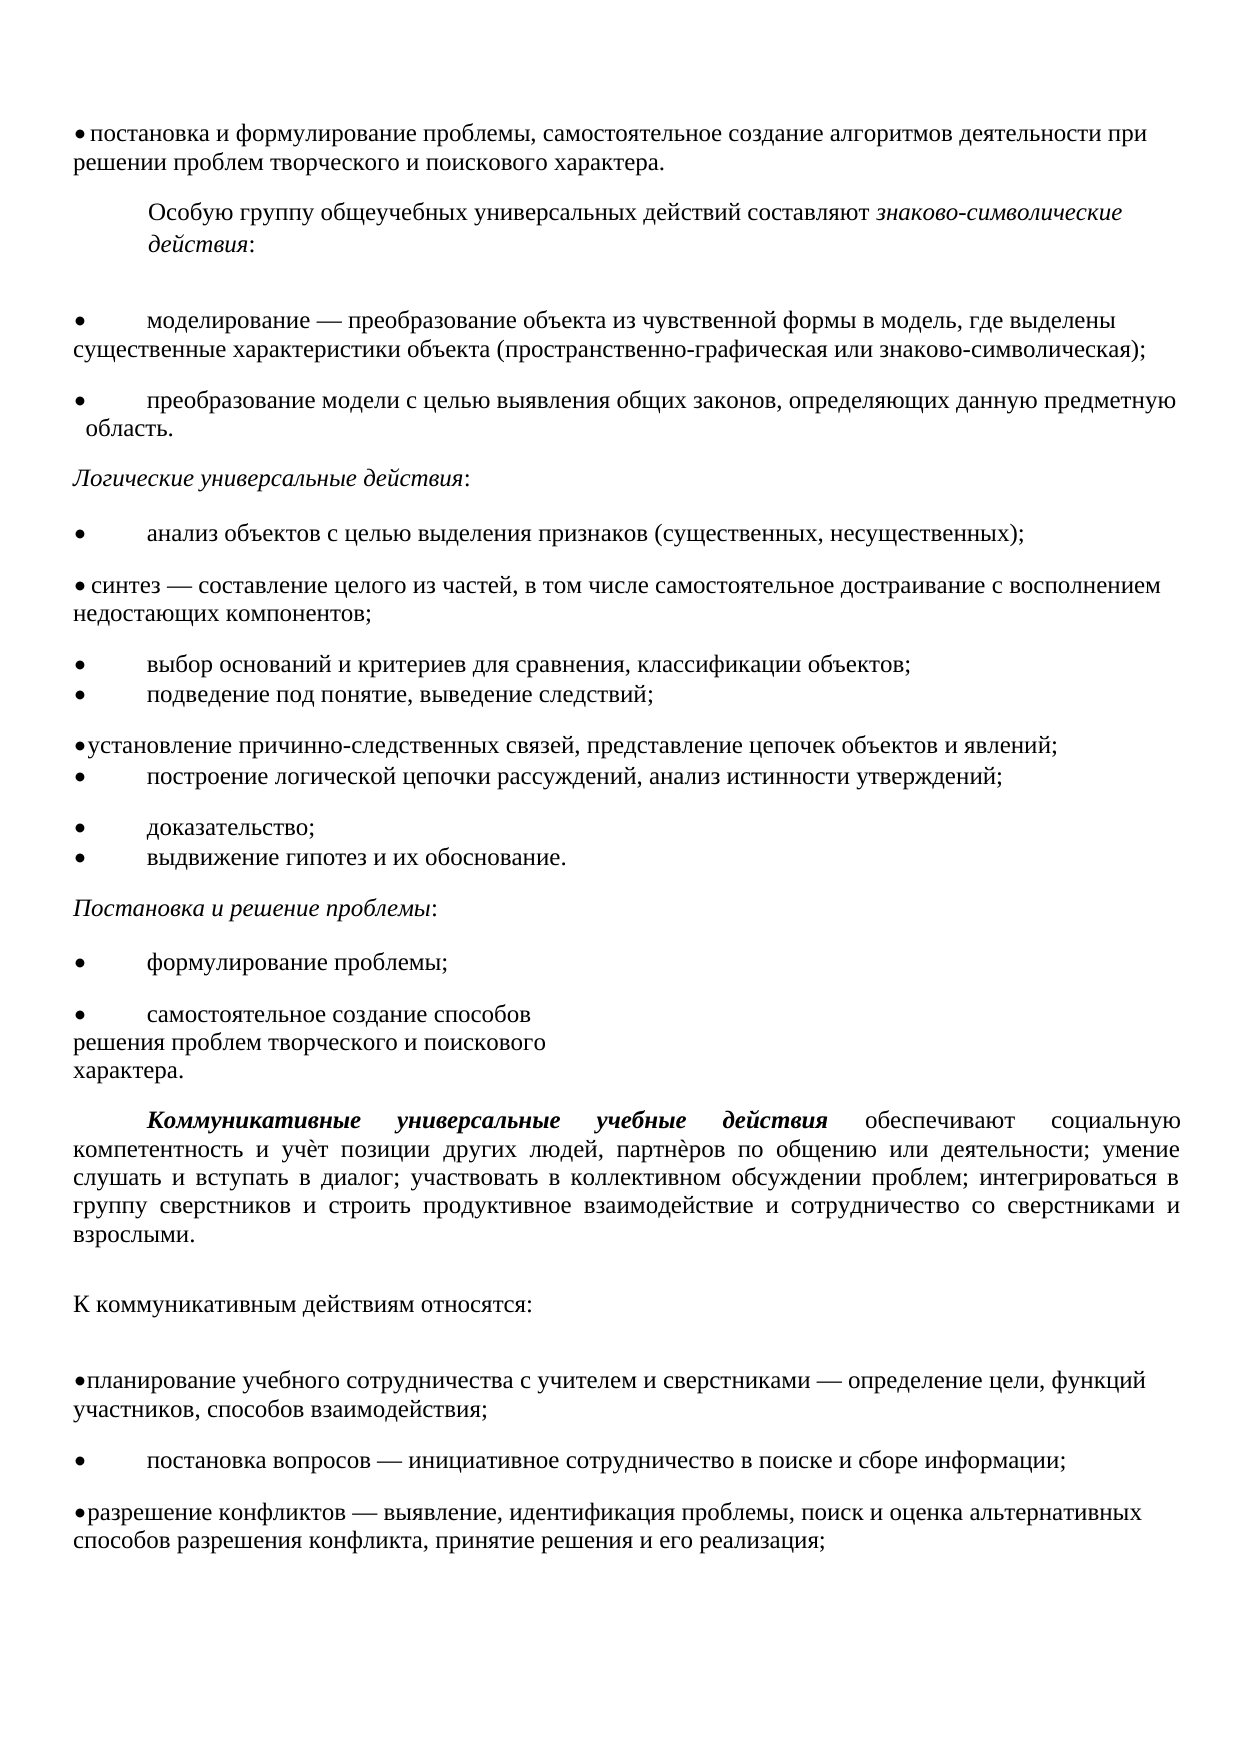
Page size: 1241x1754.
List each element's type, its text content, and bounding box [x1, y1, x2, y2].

list постановка и формулирование проблемы, самостоятельное создание алгоритмов деятельности при решении проблем творческого и поискового характера. [73, 118, 1181, 175]
text Коммуникативные универсальные учебные действия обеспечивают социальную компетентность и учѐт позиции других людей, партнѐров по общению или деятельности; умение слушать и вступать в диалог; участвовать в коллективном обсуждении проблем; интегрироваться в группу сверстников и строить продуктивное взаимодействие и сотрудничество со сверстниками и взрослыми. [73, 1106, 1181, 1247]
text Особую группу общеучебных универсальных действий составляют знаково-символические действия: [148, 197, 1181, 258]
list преобразование модели с целью выявления общих законов, определяющих данную предметную область. [74, 384, 1181, 442]
text К коммуникативным действиям относятся: [73, 1289, 1181, 1318]
list разрешение конфликтов — выявление, идентификация проблемы, поиск и оценка альтернативных способов разрешения конфликта, принятие решения и его реализация; [73, 1496, 1181, 1554]
list постановка вопросов — инициативное сотрудничество в поиске и сборе информации; [74, 1444, 1181, 1474]
list моделирование — преобразование объекта из чувственной формы в модель, где выделены существенные характеристики объекта (пространственно-графическая или знаково-символическая); [73, 305, 1181, 363]
list анализ объектов с целью выделения признаков (существенных, несущественных); [74, 517, 1181, 547]
list синтез — составление целого из частей, в том числе самостоятельное достраивание с восполнением недостающих компонентов; [73, 569, 1181, 627]
list выдвижение гипотез и их обоснование. [74, 842, 1181, 872]
text Логические универсальные действия: [73, 463, 1181, 492]
list формулирование проблемы; [74, 947, 1181, 977]
list построение логической цепочки рассуждений, анализ истинности утверждений; [74, 760, 1181, 790]
list выбор оснований и критериев для сравнения, классификации объектов; [74, 648, 1181, 678]
text Постановка и решение проблемы: [73, 893, 1181, 922]
list доказательство; [74, 811, 1181, 842]
list установление причинно-следственных связей, представление цепочек объектов и явлений; [74, 729, 1181, 760]
list самостоятельное создание способов решения проблем творческого и поискового характера. [73, 999, 568, 1084]
list планирование учебного сотрудничества с учителем и сверстниками — определение цели, функций участников, способов взаимодействия; [73, 1365, 1181, 1423]
list подведение под понятие, выведение следствий; [74, 678, 1181, 708]
